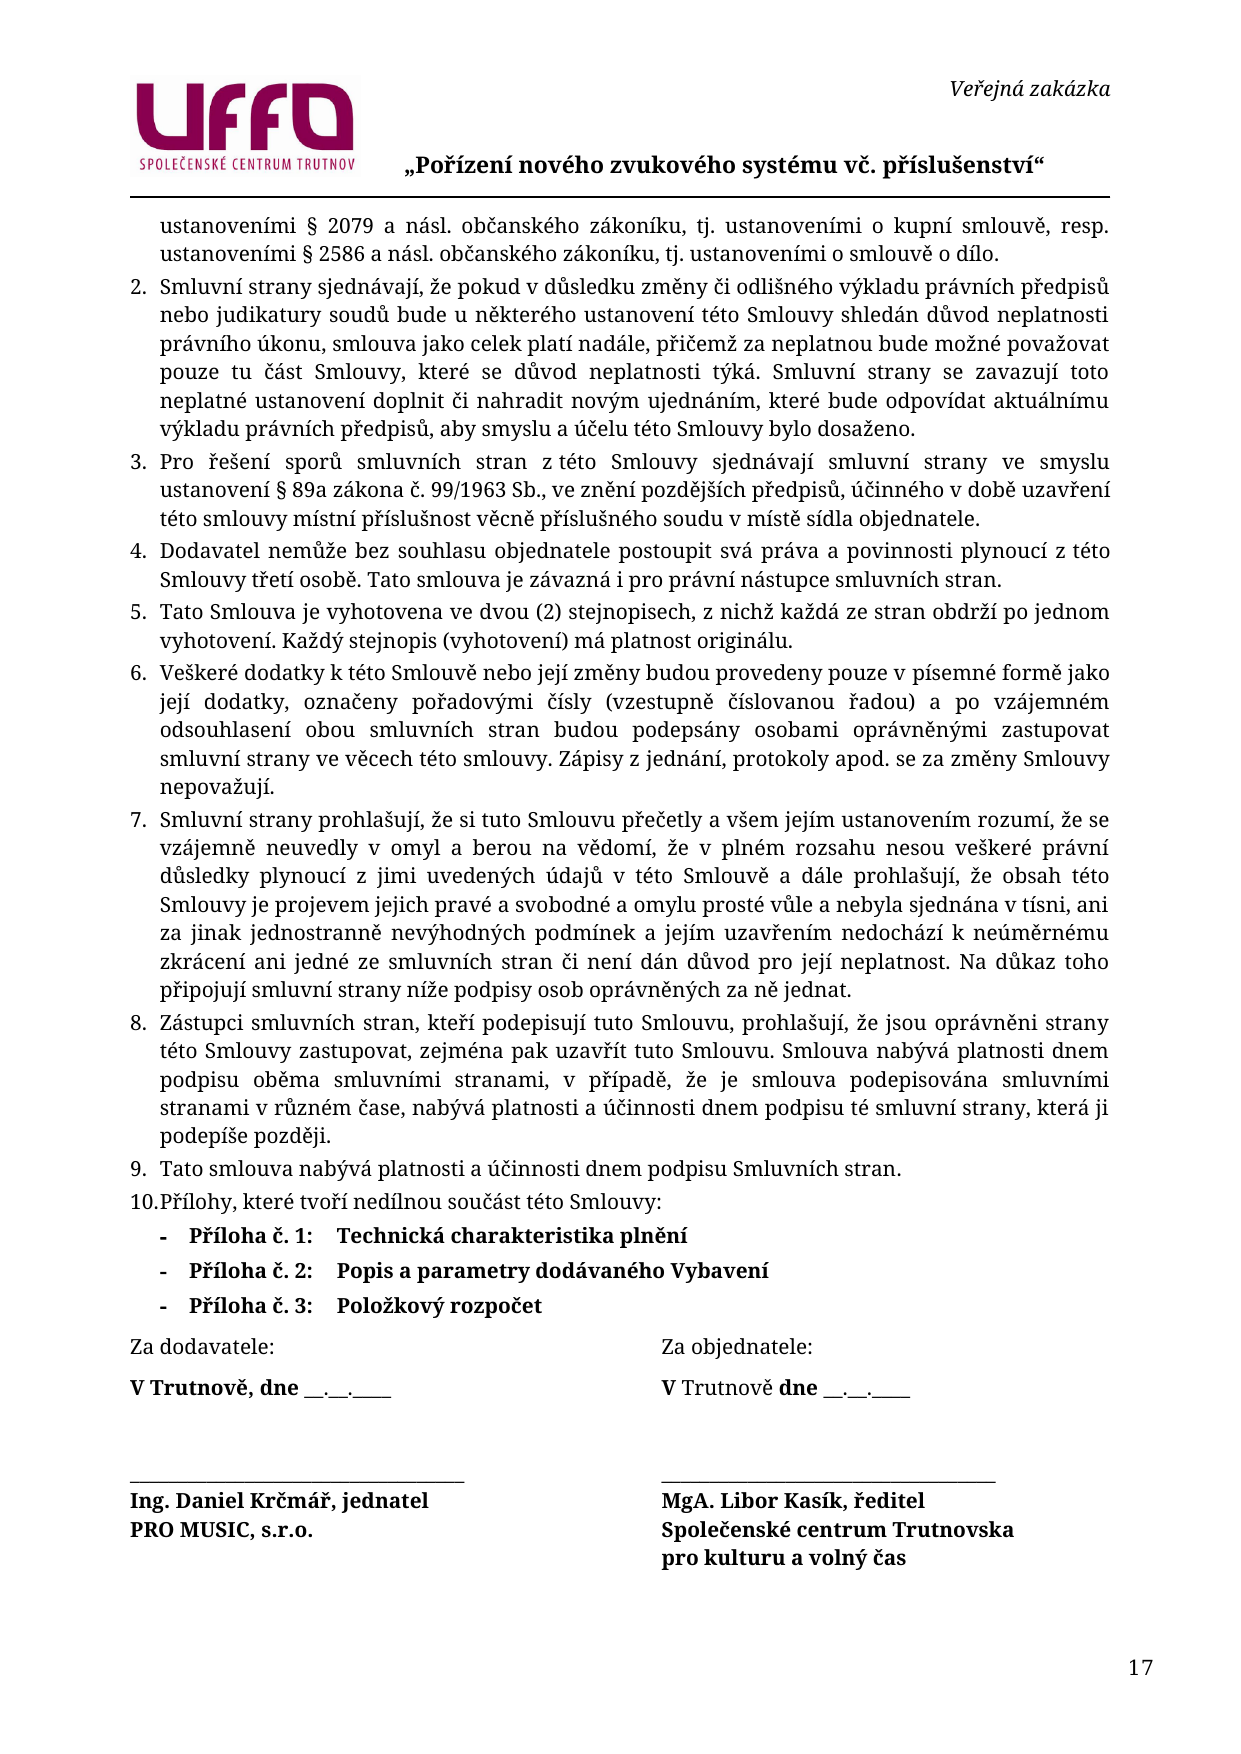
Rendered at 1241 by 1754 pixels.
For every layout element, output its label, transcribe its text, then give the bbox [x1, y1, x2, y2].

list Smluvní strany sjednávají, že pokud v důsledku změny či odlišného výkladu právních předpisů nebo judikatury soudů bude u některého ustanovení této Smlouvy shledán důvod neplatnosti právního úkonu, smlouva jako celek platí nadále, přičemž za neplatnou bude možné považovat pouze tu část Smlouvy, které se důvod neplatnosti týká. Smluvní strany se zavazují toto neplatné ustanovení doplnit či nahradit novým ujednáním, které bude odpovídat aktuálnímu výkladu právních předpisů, aby smyslu a účelu této Smlouvy bylo dosaženo. [130, 272, 1110, 443]
list Pro řešení sporů smluvních stran z této Smlouvy sjednávají smluvní strany ve smyslu ustanovení § 89a zákona č. 99/1963 Sb., ve znění pozdějších předpisů, účinného v době uzavření této smlouvy místní příslušnost věcně příslušného soudu v místě sídla objednatele. [130, 447, 1110, 532]
list Tato Smlouva je vyhotovena ve dvou (2) stejnopisech, z nichž každá ze stran obdrží po jednom vyhotovení. Každý stejnopis (vyhotovení) má platnost originálu. [130, 597, 1110, 654]
list Dodavatel nemůže bez souhlasu objednatele postoupit svá práva a povinnosti plynoucí z této Smlouvy třetí osobě. Tato smlouva je závazná i pro právní nástupce smluvních stran. [130, 536, 1110, 593]
list Příloha č. 1: Technická charakteristika plnění [159, 1222, 1110, 1250]
list Smluvní strany prohlašují, že si tuto Smlouvu přečetly a všem jejím ustanovením rozumí, že se vzájemně neuvedly v omyl a berou na vědomí, že v plném rozsahu nesou veškeré právní důsledky plynoucí z jimi uvedených údajů v této Smlouvě a dále prohlašují, že obsah této Smlouvy je projevem jejich pravé a svobodné a omylu prosté vůle a nebyla sjednána v tísni, ani za jinak jednostranně nevýhodných podmínek a jejím uzavřením nedochází k neúměrnému zkrácení ani jedné ze smluvních stran či není dán důvod pro její neplatnost. Na důkaz toho připojují smluvní strany níže podpisy osob oprávněných za ně jednat. [130, 805, 1110, 1004]
text PRO MUSIC, s.r.o. Společenské centrum Trutnovska [130, 1515, 1110, 1543]
list Příloha č. 3: Položkový rozpočet [159, 1291, 1110, 1319]
text Za dodavatele: Za objednatele: [130, 1332, 1110, 1360]
list Zástupci smluvních stran, kteří podepisují tuto Smlouvu, prohlašují, že jsou oprávněni strany této Smlouvy zastupovat, zejména pak uzavřít tuto Smlouvu. Smlouva nabývá platnosti dnem podpisu oběma smluvními stranami, v případě, že je smlouva podepisována smluvními stranami v různém čase, nabývá platnosti a účinnosti dnem podpisu té smluvní strany, která ji podepíše později. [130, 1008, 1110, 1150]
picture [129, 75, 362, 177]
list Příloha č. 2: Popis a parametry dodávaného Vybavení [159, 1256, 1110, 1285]
text Ing. Daniel Krčmář, jednatel MgA. Libor Kasík, ředitel [130, 1487, 1110, 1515]
list Přílohy, které tvoří nedílnou součást této Smlouvy: [130, 1187, 1110, 1215]
text pro kulturu a volný čas [130, 1543, 1110, 1572]
text ___________________________________ ___________________________________ [130, 1458, 1110, 1487]
list Veškeré dodatky k této Smlouvě nebo její změny budou provedeny pouze v písemné formě jako její dodatky, označeny pořadovými čísly (vzestupně číslovanou řadou) a po vzájemném odsouhlasení obou smluvních stran budou podepsány osobami oprávněnými zastupovat smluvní strany ve věcech této smlouvy. Zápisy z jednání, protokoly apod. se za změny Smlouvy nepovažují. [130, 658, 1110, 801]
text V Trutnově, dne __.__.____ V Trutnově dne __.__.____ [130, 1373, 1110, 1401]
list Tato smlouva nabývá platnosti a účinnosti dnem podpisu Smluvních stran. [130, 1154, 1110, 1183]
